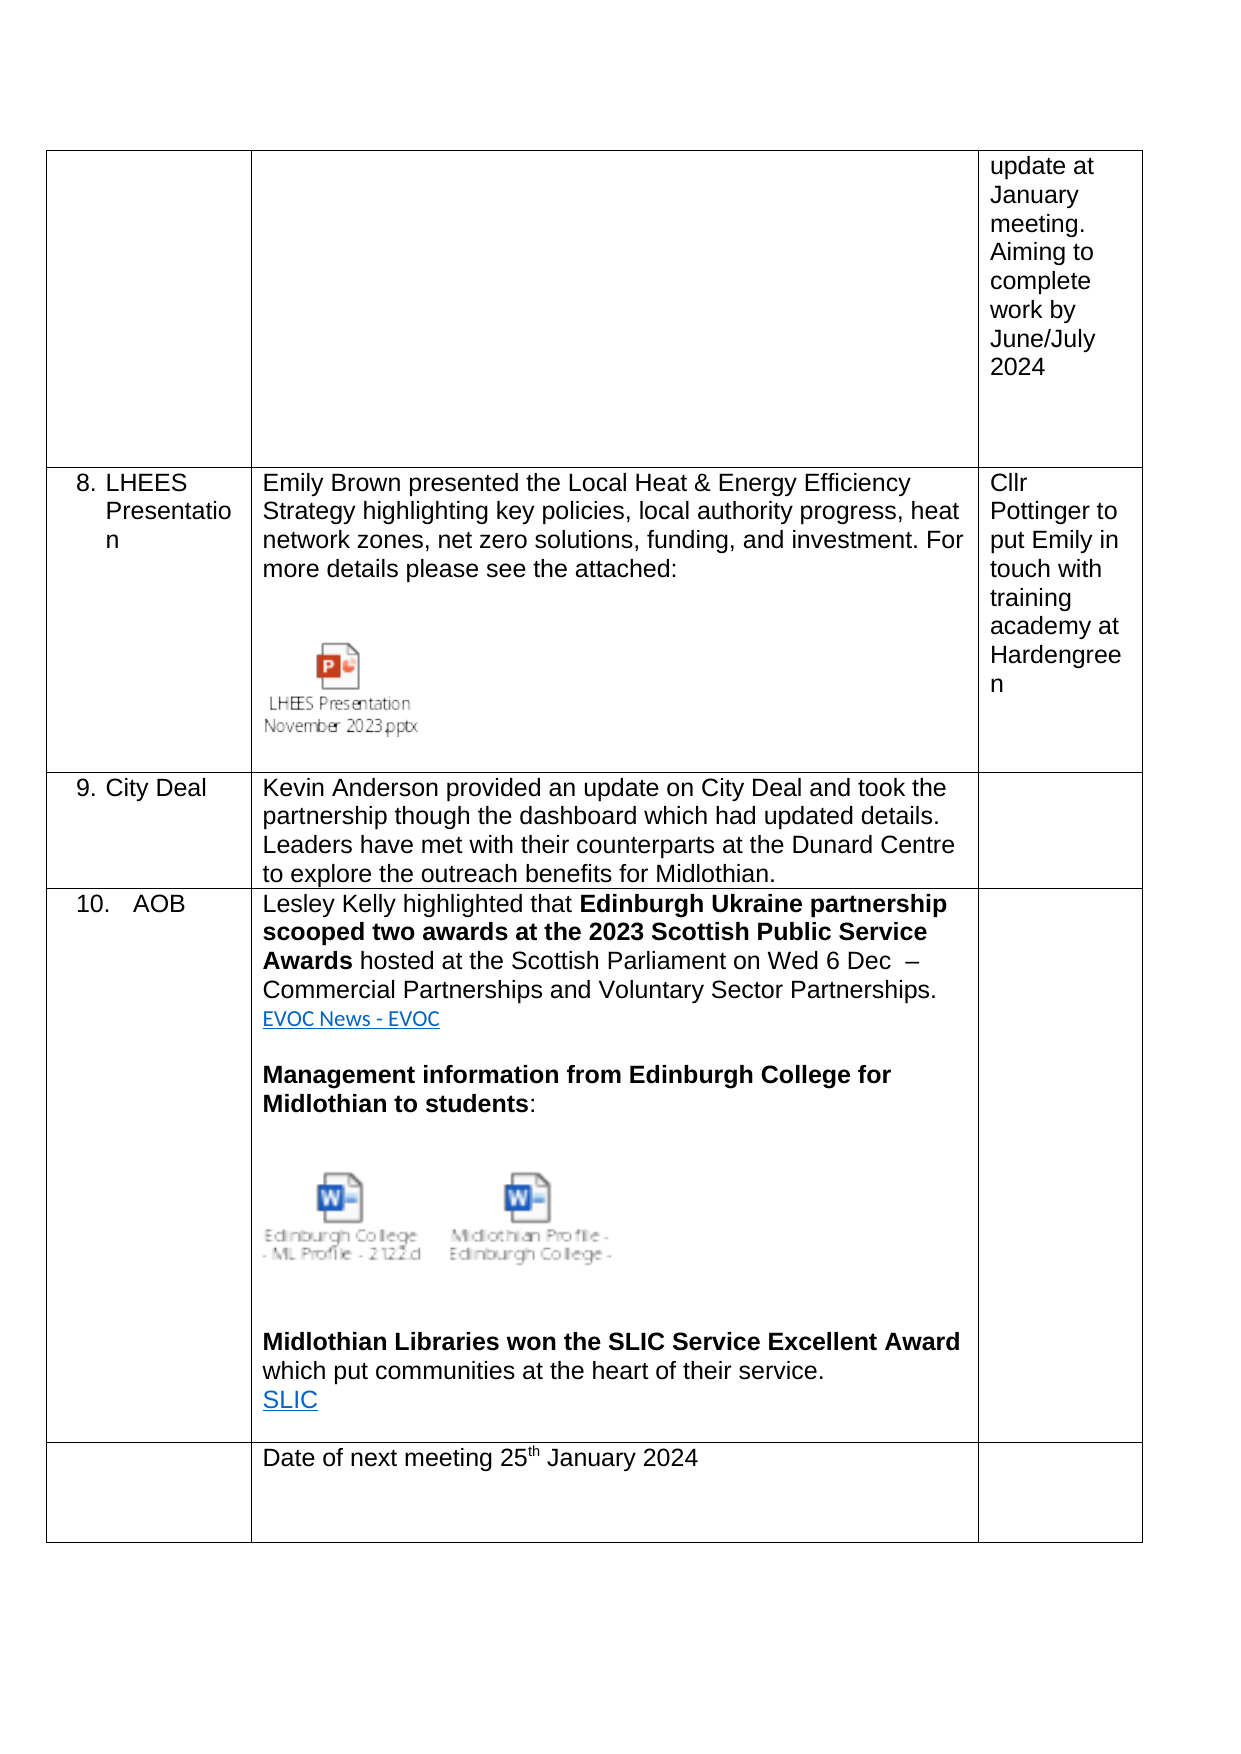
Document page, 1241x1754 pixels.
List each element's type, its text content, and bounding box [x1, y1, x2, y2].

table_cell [252, 151, 978, 467]
table_cell AOB [47, 889, 251, 1442]
table_cell LHEES Presentation [47, 468, 251, 772]
table_cell City Deal [47, 773, 251, 888]
table_cell [47, 1443, 251, 1542]
table_cell [979, 773, 1142, 888]
table_cell Lesley Kelly highlighted that Edinburgh Ukraine partnership scooped two awards at the 2023 Scottish Public Service Awards hosted at the Scottish Parliament on Wed 6 Dec – Commercial Partnerships and Voluntary Sector Partnerships. EVOC News - EVOC Management information from Edinburgh College for Midlothian to students: Midlothian Libraries won the SLIC Service Excellent Award which put communities at the heart of their service. SLIC [252, 889, 978, 1442]
table_cell Cllr Pottinger to put Emily in touch with training academy at Hardengreen [979, 468, 1142, 772]
table_cell [979, 1443, 1142, 1542]
table_cell Emily Brown presented the Local Heat & Energy Efficiency Strategy highlighting key policies, local authority progress, heat network zones, net zero solutions, funding, and investment. For more details please see the attached: [252, 468, 978, 772]
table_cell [47, 151, 251, 467]
table_cell [979, 889, 1142, 1442]
table_cell Kevin Anderson provided an update on City Deal and took the partnership though the dashboard which had updated details. Leaders have met with their counterparts at the Dunard Centre to explore the outreach benefits for Midlothian. [252, 773, 978, 888]
table_cell Date of next meeting 25th January 2024 [252, 1443, 978, 1542]
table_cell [979, 151, 1142, 467]
